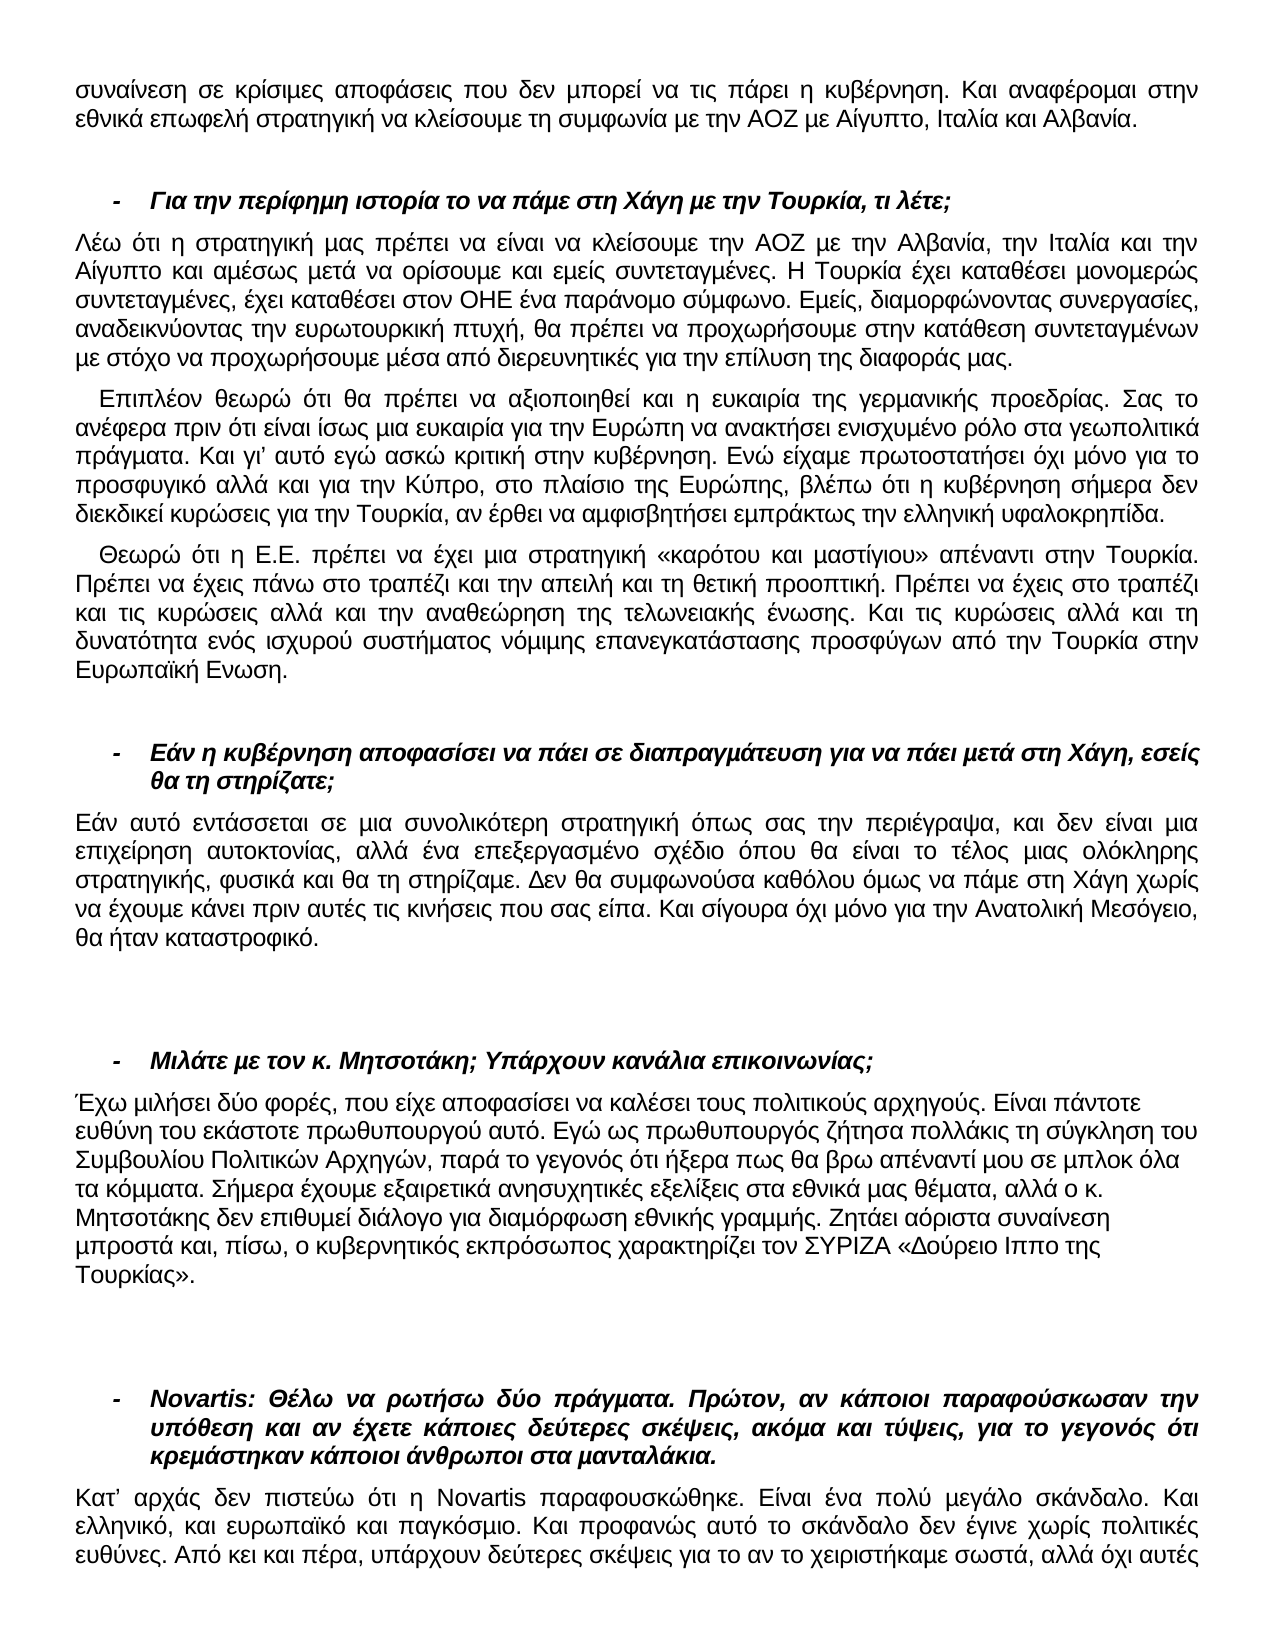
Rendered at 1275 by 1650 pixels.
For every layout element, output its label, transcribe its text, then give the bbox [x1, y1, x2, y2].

list Εάν η κυβέρνηση αποφασίσει να πάει σε διαπραγµάτευση για να πάει µετά στη Χάγη, εσείς θα τη στηρίζατε; [112, 737, 1200, 795]
list Novartis: Θέλω να ρωτήσω δύο πράγµατα. Πρώτον, αν κάποιοι παραφούσκωσαν την υπόθεση και αν έχετε κάποιες δεύτερες σκέψεις, ακόµα και τύψεις, για το γεγονός ότι κρεµάστηκαν κάποιοι άνθρωποι στα µανταλάκια. [112, 1384, 1200, 1470]
text Έχω µιλήσει δύο φορές, που είχε αποφασίσει να καλέσει τους πολιτικούς αρχηγούς. Είναι πάντοτε ευθύνη του εκάστοτε πρωθυπουργού αυτό. Εγώ ως πρωθυπουργός ζήτησα πολλάκις τη σύγκληση του Συµβουλίου Πολιτικών Αρχηγών, παρά το γεγονός ότι ήξερα πως θα βρω απέναντί µου σε µπλοκ όλα τα κόµµατα. Σήµερα έχουµε εξαιρετικά ανησυχητικές εξελίξεις στα εθνικά µας θέµατα, αλλά ο κ. Μητσοτάκης δεν επιθυµεί διάλογο για διαµόρφωση εθνικής γραµµής. Ζητάει αόριστα συναίνεση µπροστά και, πίσω, ο κυβερνητικός εκπρόσωπος χαρακτηρίζει τον ΣΥΡΙΖΑ «∆ούρειο Ιππο της Τουρκίας». [75, 1087, 1200, 1289]
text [75, 75, 1200, 132]
list Μιλάτε µε τον κ. Μητσοτάκη; Υπάρχουν κανάλια επικοινωνίας; [112, 1046, 1200, 1075]
text Επιπλέον θεωρώ ότι θα πρέπει να αξιοποιηθεί και η ευκαιρία της γερµανικής προεδρίας. Σας το ανέφερα πριν ότι είναι ίσως µια ευκαιρία για την Ευρώπη να ανακτήσει ενισχυµένο ρόλο στα γεωπολιτικά πράγµατα. Και γι’ αυτό εγώ ασκώ κριτική στην κυβέρνηση. Ενώ είχαµε πρωτοστατήσει όχι µόνο για το προσφυγικό αλλά και για την Κύπρο, στο πλαίσιο της Ευρώπης, βλέπω ότι η κυβέρνηση σήµερα δεν διεκδικεί κυρώσεις για την Τουρκία, αν έρθει να αµφισβητήσει εµπράκτως την ελληνική υφαλοκρηπίδα. [75, 384, 1200, 527]
text Λέω ότι η στρατηγική µας πρέπει να είναι να κλείσουµε την ΑΟΖ µε την Αλβανία, την Ιταλία και την Αίγυπτο και αµέσως µετά να ορίσουµε και εµείς συντεταγµένες. Η Τουρκία έχει καταθέσει µονοµερώς συντεταγµένες, έχει καταθέσει στον ΟΗΕ ένα παράνοµο σύµφωνο. Εµείς, διαµορφώνοντας συνεργασίες, αναδεικνύοντας την ευρωτουρκική πτυχή, θα πρέπει να προχωρήσουµε στην κατάθεση συντεταγµένων µε στόχο να προχωρήσουµε µέσα από διερευνητικές για την επίλυση της διαφοράς µας. [75, 227, 1200, 371]
list Για την περίφηµη ιστορία το να πάµε στη Χάγη µε την Τουρκία, τι λέτε; [112, 186, 1200, 215]
text Εάν αυτό εντάσσεται σε µια συνολικότερη στρατηγική όπως σας την περιέγραψα, και δεν είναι µια επιχείρηση αυτοκτονίας, αλλά ένα επεξεργασµένο σχέδιο όπου θα είναι το τέλος µιας ολόκληρης στρατηγικής, φυσικά και θα τη στηρίζαµε. ∆εν θα συµφωνούσα καθόλου όµως να πάµε στη Χάγη χωρίς να έχουµε κάνει πριν αυτές τις κινήσεις που σας είπα. Και σίγουρα όχι µόνο για την Ανατολική Μεσόγειο, θα ήταν καταστροφικό. [75, 807, 1200, 951]
text Θεωρώ ότι η Ε.Ε. πρέπει να έχει µια στρατηγική «καρότου και µαστίγιου» απέναντι στην Τουρκία. Πρέπει να έχεις πάνω στο τραπέζι και την απειλή και τη θετική προοπτική. Πρέπει να έχεις στο τραπέζι και τις κυρώσεις αλλά και την αναθεώρηση της τελωνειακής ένωσης. Και τις κυρώσεις αλλά και τη δυνατότητα ενός ισχυρού συστήµατος νόµιµης επανεγκατάστασης προσφύγων από την Τουρκία στην Ευρωπαϊκή Ενωση. [75, 540, 1200, 684]
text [75, 1482, 1200, 1569]
